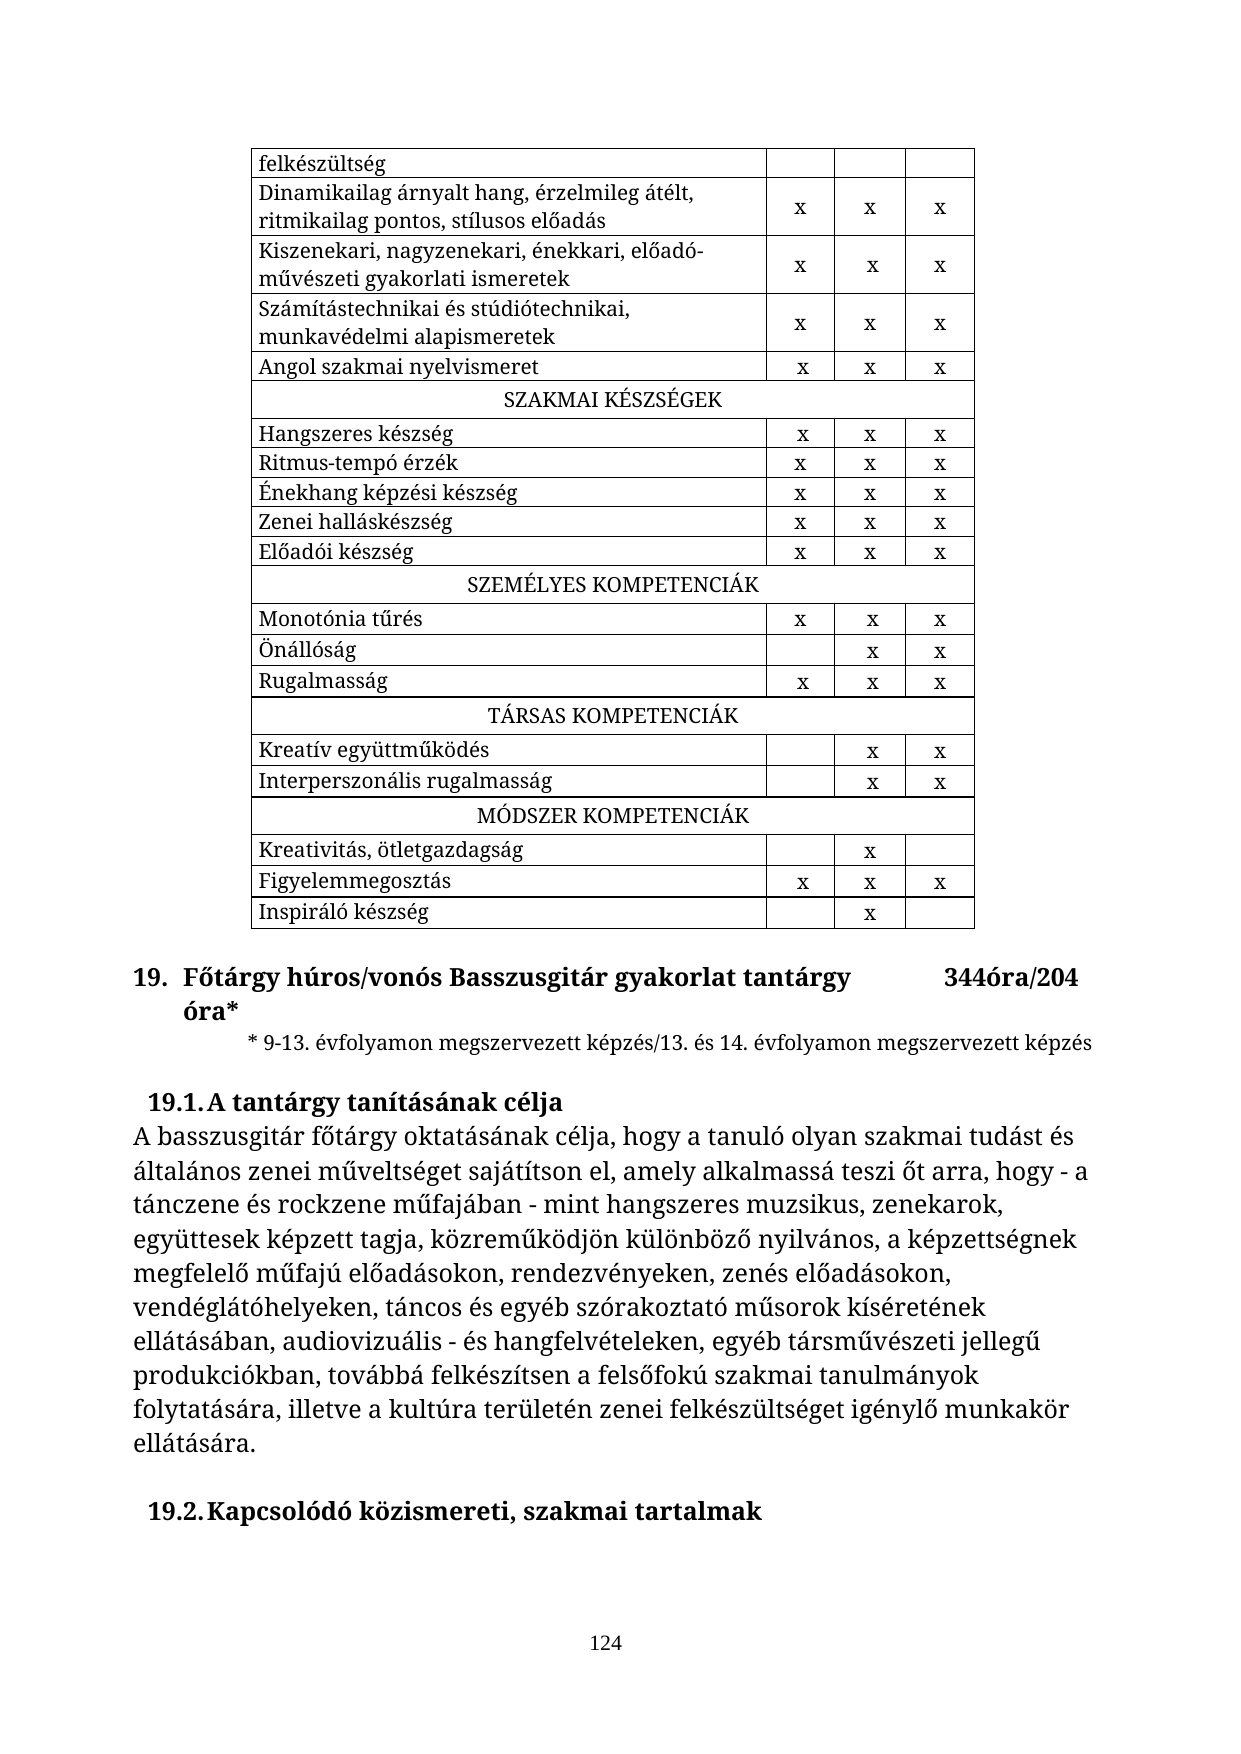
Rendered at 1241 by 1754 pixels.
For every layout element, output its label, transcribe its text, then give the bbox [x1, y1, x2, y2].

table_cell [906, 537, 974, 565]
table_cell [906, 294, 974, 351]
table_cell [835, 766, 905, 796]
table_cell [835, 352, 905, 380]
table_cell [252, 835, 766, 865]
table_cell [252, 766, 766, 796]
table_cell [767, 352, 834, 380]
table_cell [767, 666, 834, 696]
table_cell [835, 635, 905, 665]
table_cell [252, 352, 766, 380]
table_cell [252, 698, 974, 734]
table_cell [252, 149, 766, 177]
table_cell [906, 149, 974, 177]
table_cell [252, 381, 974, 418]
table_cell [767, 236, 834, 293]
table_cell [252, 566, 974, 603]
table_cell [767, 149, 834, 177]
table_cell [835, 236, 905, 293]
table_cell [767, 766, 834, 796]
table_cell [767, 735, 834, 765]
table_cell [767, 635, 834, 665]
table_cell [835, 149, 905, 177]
list Kapcsolódó közismereti, szakmai tartalmak [148, 1494, 1093, 1528]
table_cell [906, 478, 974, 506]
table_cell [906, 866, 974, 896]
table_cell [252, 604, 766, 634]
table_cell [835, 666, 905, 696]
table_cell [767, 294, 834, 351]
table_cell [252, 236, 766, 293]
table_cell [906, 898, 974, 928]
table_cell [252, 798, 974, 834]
text A basszusgitár főtárgy oktatásának célja, hogy a tanuló olyan szakmai tudást és általános zenei műveltséget sajátítson el, amely alkalmassá teszi őt arra, hogy - a tánczene és rockzene műfajában - mint hangszeres muzsikus, zenekarok, együttesek képzett tagja, közreműködjön különböző nyilvános, a képzettségnek megfelelő műfajú előadásokon, rendezvényeken, zenés előadásokon, vendéglátóhelyeken, táncos és egyéb szórakoztató műsorok kíséretének ellátásában, audiovizuális - és hangfelvételeken, egyéb társművészeti jellegű produkciókban, továbbá felkészítsen a felsőfokú szakmai tanulmányok folytatására, illetve a kultúra területén zenei felkészültséget igénylő munkakör ellátására. [133, 1119, 1093, 1460]
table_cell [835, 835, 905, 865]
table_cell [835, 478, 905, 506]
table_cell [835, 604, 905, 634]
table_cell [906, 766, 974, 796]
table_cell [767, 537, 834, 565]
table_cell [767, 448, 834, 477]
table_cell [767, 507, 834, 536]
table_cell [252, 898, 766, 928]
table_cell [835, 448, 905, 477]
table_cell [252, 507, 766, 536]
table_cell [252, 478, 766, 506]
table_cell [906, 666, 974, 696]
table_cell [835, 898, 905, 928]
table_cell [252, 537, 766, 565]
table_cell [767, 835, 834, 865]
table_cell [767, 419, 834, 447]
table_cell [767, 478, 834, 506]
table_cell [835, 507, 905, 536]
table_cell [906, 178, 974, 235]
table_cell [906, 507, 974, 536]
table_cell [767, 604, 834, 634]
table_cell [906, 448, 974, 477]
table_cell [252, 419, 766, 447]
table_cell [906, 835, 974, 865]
list Főtárgy húros/vonós Basszusgitár gyakorlat tantárgy 344óra/204 óra* [133, 960, 1093, 1028]
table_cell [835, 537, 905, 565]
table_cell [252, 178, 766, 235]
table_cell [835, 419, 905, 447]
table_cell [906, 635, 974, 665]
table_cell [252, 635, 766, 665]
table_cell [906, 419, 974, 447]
list A tantárgy tanításának célja [148, 1085, 1093, 1119]
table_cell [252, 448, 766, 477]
text * 9-13. évfolyamon megszervezett képzés/13. és 14. évfolyamon megszervezett képzés [133, 1028, 1093, 1057]
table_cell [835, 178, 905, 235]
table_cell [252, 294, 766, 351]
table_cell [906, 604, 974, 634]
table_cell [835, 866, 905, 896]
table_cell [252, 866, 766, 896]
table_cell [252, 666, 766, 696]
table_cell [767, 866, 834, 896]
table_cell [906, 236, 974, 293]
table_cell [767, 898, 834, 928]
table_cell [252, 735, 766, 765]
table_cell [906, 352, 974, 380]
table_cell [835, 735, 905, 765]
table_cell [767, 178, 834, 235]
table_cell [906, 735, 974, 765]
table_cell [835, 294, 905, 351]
